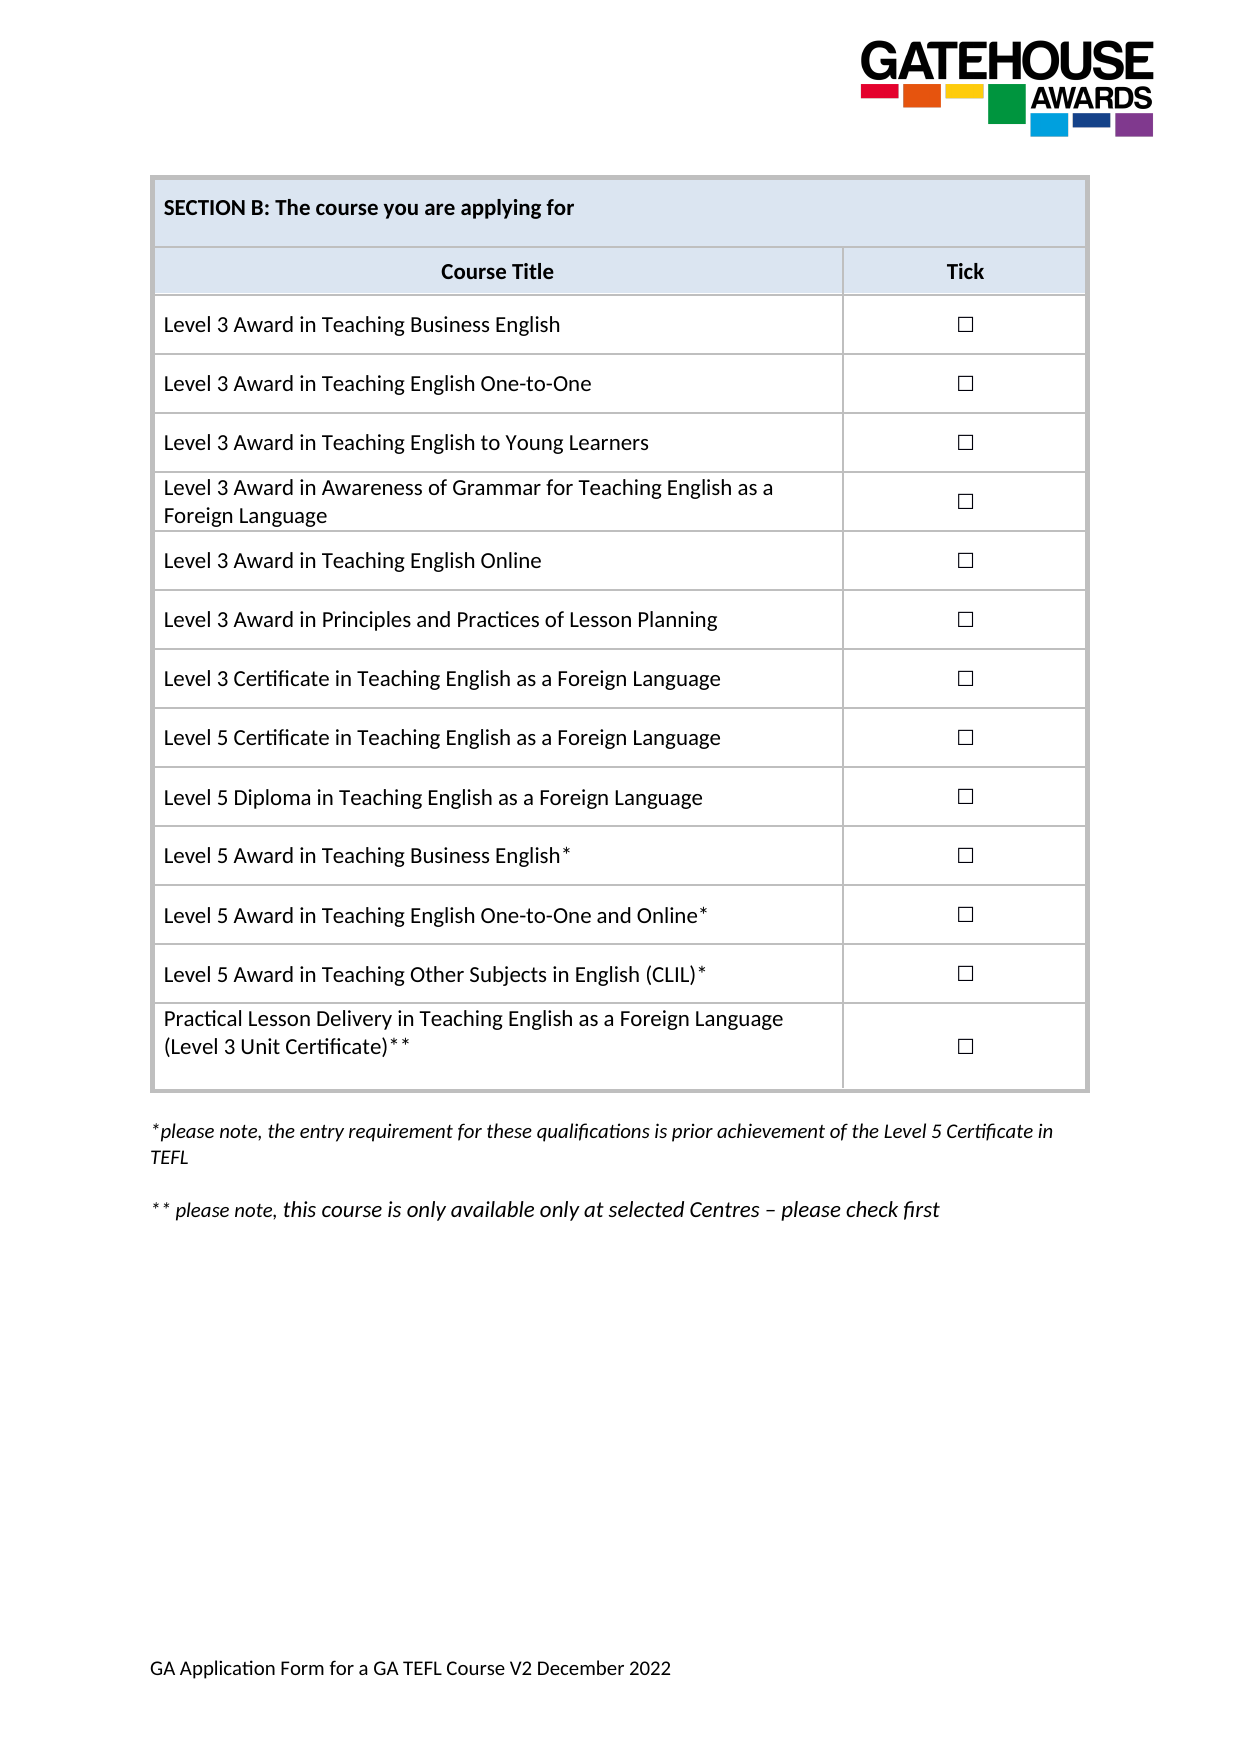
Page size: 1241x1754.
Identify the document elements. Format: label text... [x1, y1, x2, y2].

table_cell Level 5 Award in Teaching Other Subjects in English (CLIL)* [155, 945, 842, 1002]
table_cell Level 3 Certificate in Teaching English as a Foreign Language [155, 650, 842, 707]
table_cell Level 5 Certificate in Teaching English as a Foreign Language [155, 709, 842, 766]
table_cell Level 3 Award in Principles and Practices of Lesson Planning [155, 591, 842, 648]
table_cell Level 3 Award in Teaching English Online [155, 532, 842, 589]
table_cell Level 5 Award in Teaching English One-to-One and Online* [155, 886, 842, 943]
table_cell Course Title [155, 248, 842, 293]
text ** please note, this course is only available only at selected Centres – please check first [150, 1195, 1090, 1223]
table_cell Level 3 Award in Teaching Business English [155, 296, 842, 353]
picture [840, 9, 1173, 168]
table_cell Level 3 Award in Awareness of Grammar for Teaching English as a Foreign Language [155, 473, 842, 530]
text *please note, the entry requirement for these qualifications is prior achievement of the Level 5 Certificate in TEFL [150, 1118, 1090, 1169]
table_cell Level 3 Award in Teaching English One-to-One [155, 355, 842, 412]
table_cell Level 5 Award in Teaching Business English* [155, 827, 842, 884]
table_header SECTION B: The course you are applying for [155, 180, 1085, 246]
table_cell Tick [844, 248, 1085, 293]
table_cell Level 5 Diploma in Teaching English as a Foreign Language [155, 768, 842, 825]
table_cell Practical Lesson Delivery in Teaching English as a Foreign Language (Level 3 Unit Certificate)** [155, 1004, 842, 1088]
table_cell Level 3 Award in Teaching English to Young Learners [155, 414, 842, 471]
